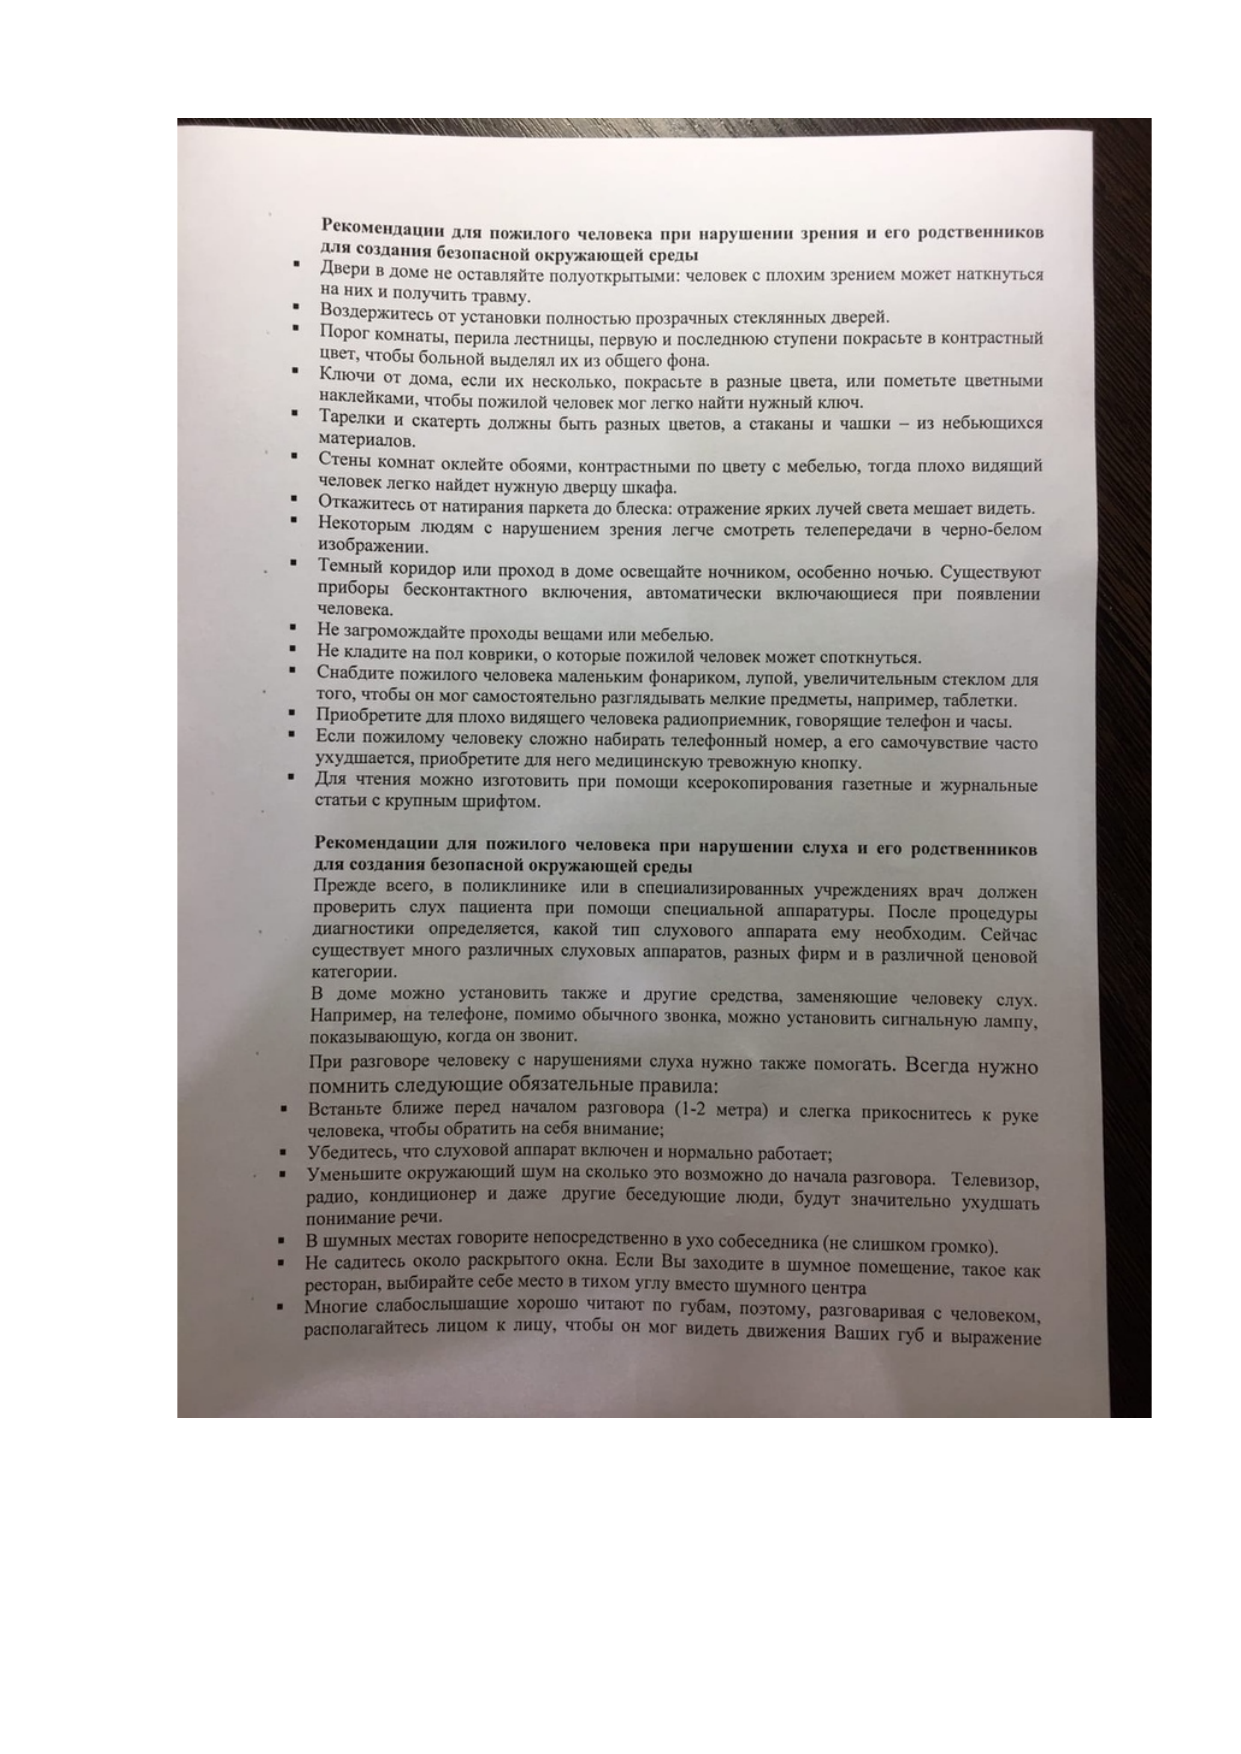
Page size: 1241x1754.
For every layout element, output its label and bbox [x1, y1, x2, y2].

picture [177, 118, 1152, 1418]
